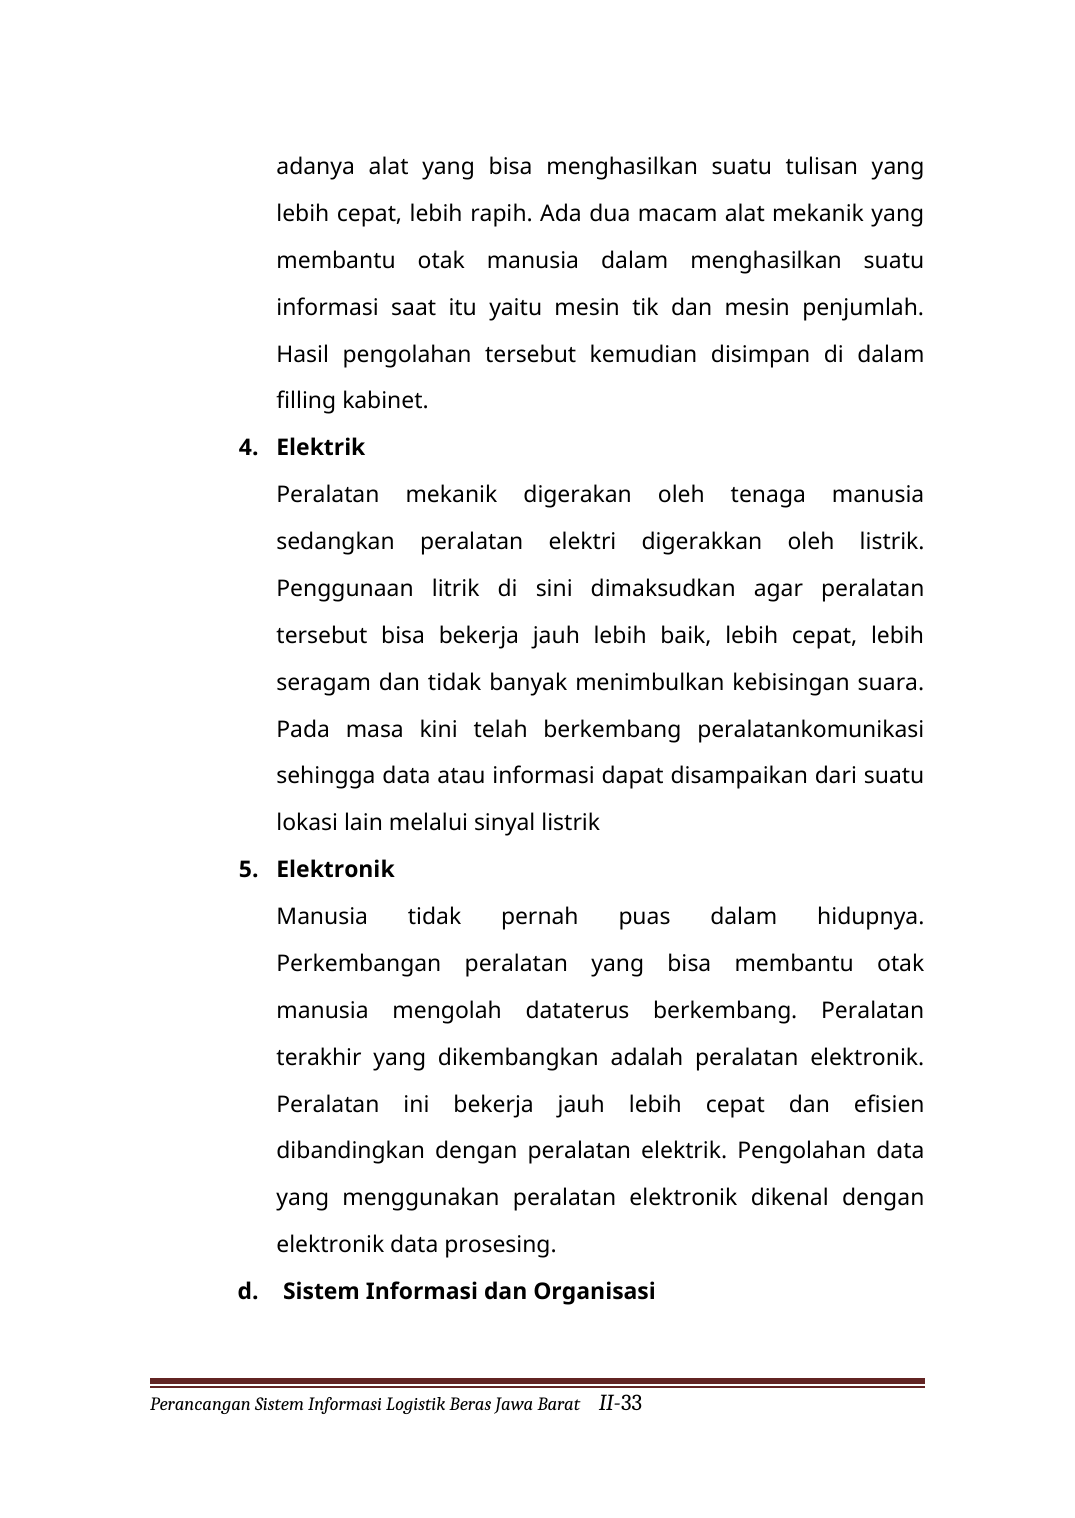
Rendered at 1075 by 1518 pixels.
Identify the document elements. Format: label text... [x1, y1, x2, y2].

list Peralatan mekanik digerakan oleh tenaga manusia sedangkan peralatan elektri digerakkan oleh listrik. Penggunaan litrik di sini dimaksudkan agar peralatan tersebut bisa bekerja jauh lebih baik, lebih cepat, lebih seragam dan tidak banyak menimbulkan kebisingan suara. Pada masa kini telah berkembang peralatankomunikasi sehingga data atau informasi dapat disampaikan dari suatu lokasi lain melalui sinyal listrik [276, 478, 925, 837]
list Elektronik [239, 853, 925, 884]
list Manusia tidak pernah puas dalam hidupnya. Perkembangan peralatan yang bisa membantu otak manusia mengolah dataterus berkembang. Peralatan terakhir yang dikembangkan adalah peralatan elektronik. Peralatan ini bekerja jauh lebih cepat dan efisien dibandingkan dengan peralatan elektrik. Pengolahan data yang menggunakan peralatan elektronik dikenal dengan elektronik data prosesing. [276, 900, 925, 1259]
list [276, 150, 925, 416]
list Sistem Informasi dan Organisasi [237, 1275, 925, 1306]
list Elektrik [239, 431, 925, 462]
